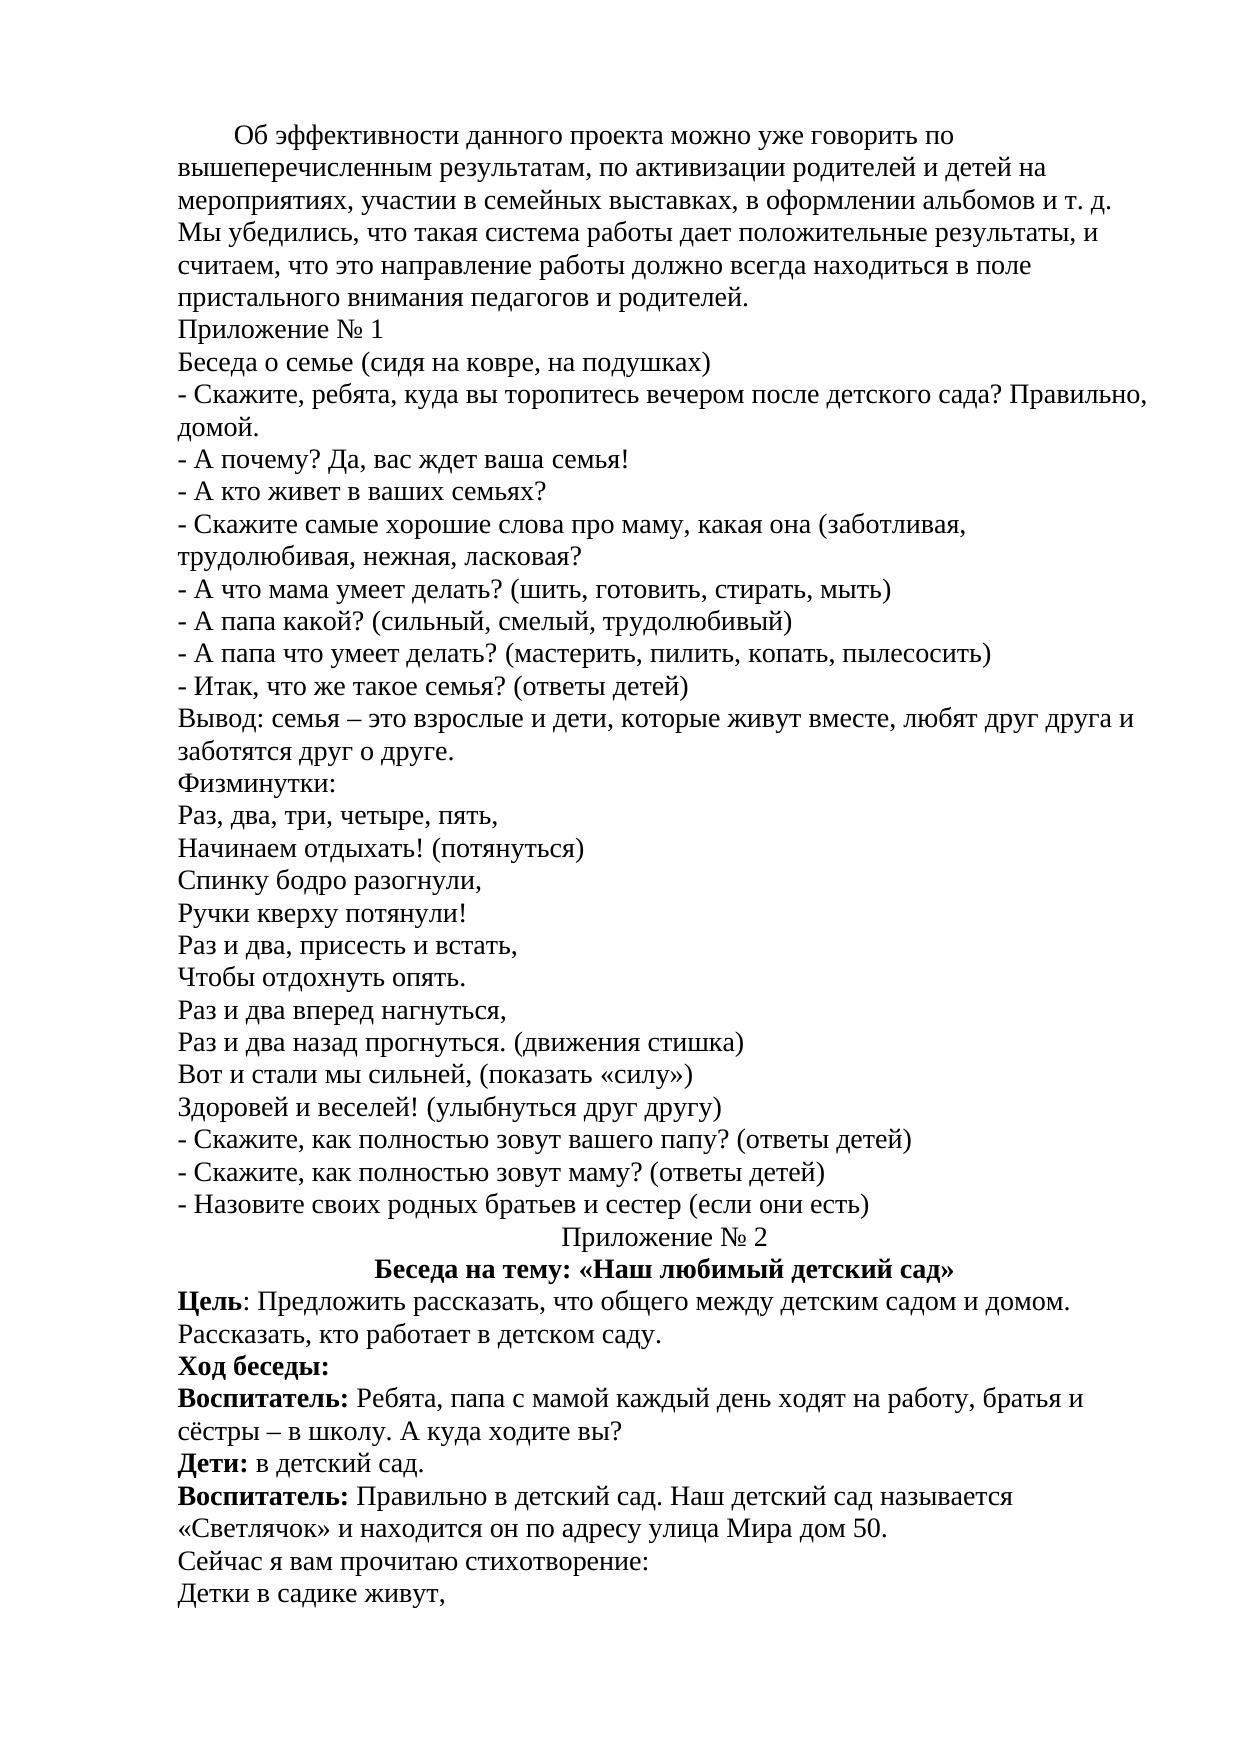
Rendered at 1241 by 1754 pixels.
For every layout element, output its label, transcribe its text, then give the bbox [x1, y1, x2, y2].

text Дети: в детский сад. [177, 1446, 1152, 1479]
text Спинку бодро разогнули, [177, 863, 1152, 896]
text Вот и стали мы сильней, (показать «силу») [177, 1058, 1152, 1090]
text Ход беседы: [177, 1349, 1152, 1382]
text Воспитатель: Ребята, папа с мамой каждый день ходят на работу, братья и сёстры – в школу. А куда ходите вы? [177, 1382, 1152, 1446]
text - А почему? Да, вас ждет ваша семья! [177, 442, 1152, 474]
text - Скажите, как полностью зовут маму? (ответы детей) [177, 1155, 1152, 1187]
text - А папа какой? (сильный, смелый, трудолюбивый) [177, 604, 1152, 636]
text Приложение № 2 [177, 1219, 1152, 1252]
text Об эффективности данного проекта можно уже говорить по вышеперечисленным результатам, по активизации родителей и детей на мероприятиях, участии в семейных выставках, в оформлении альбомов и т. д. [177, 118, 1152, 215]
text - А что мама умеет делать? (шить, готовить, стирать, мыть) [177, 572, 1152, 604]
text Чтобы отдохнуть опять. [177, 960, 1152, 993]
text - Итак, что же такое семья? (ответы детей) [177, 669, 1152, 701]
text Беседа на тему: «Наш любимый детский сад» [177, 1252, 1152, 1284]
text - А кто живет в ваших семьях? [177, 474, 1152, 507]
text Мы убедились, что такая система работы дает положительные результаты, и считаем, что это направление работы должно всегда находиться в поле пристального внимания педагогов и родителей. [177, 215, 1152, 312]
text Физминутки: [177, 766, 1152, 798]
text Приложение № 1 [177, 312, 1152, 345]
text Воспитатель: Правильно в детский сад. Наш детский сад называется «Светлячок» и находится он по адресу улица Мира дом 50. Сейчас я вам прочитаю стихотворение: Детки в садике живут, [177, 1479, 1152, 1608]
text - Скажите, как полностью зовут вашего папу? (ответы детей) [177, 1122, 1152, 1155]
text - Скажите, ребята, куда вы торопитесь вечером после детского сада? Правильно, домой. [177, 377, 1152, 442]
text Раз и два назад прогнуться. (движения стишка) [177, 1025, 1152, 1058]
text Раз и два, присесть и встать, [177, 928, 1152, 960]
text Вывод: семья – это взрослые и дети, которые живут вместе, любят друг друга и заботятся друг о друге. [177, 701, 1152, 766]
text Начинаем отдыхать! (потянуться) [177, 831, 1152, 863]
text - Назовите своих родных братьев и сестер (если они есть) [177, 1187, 1152, 1219]
text Беседа о семье (сидя на ковре, на подушках) [177, 345, 1152, 377]
text Цель: Предложить рассказать, что общего между детским садом и домом. Рассказать, кто работает в детском саду. [177, 1284, 1152, 1349]
text Ручки кверху потянули! [177, 896, 1152, 928]
text - А папа что умеет делать? (мастерить, пилить, копать, пылесосить) [177, 636, 1152, 669]
text Раз и два вперед нагнуться, [177, 993, 1152, 1025]
text Раз, два, три, четыре, пять, [177, 798, 1152, 831]
text Здоровей и веселей! (улыбнуться друг другу) [177, 1090, 1152, 1122]
text - Скажите самые хорошие слова про маму, какая она (заботливая, трудолюбивая, нежная, ласковая? [177, 507, 1152, 572]
